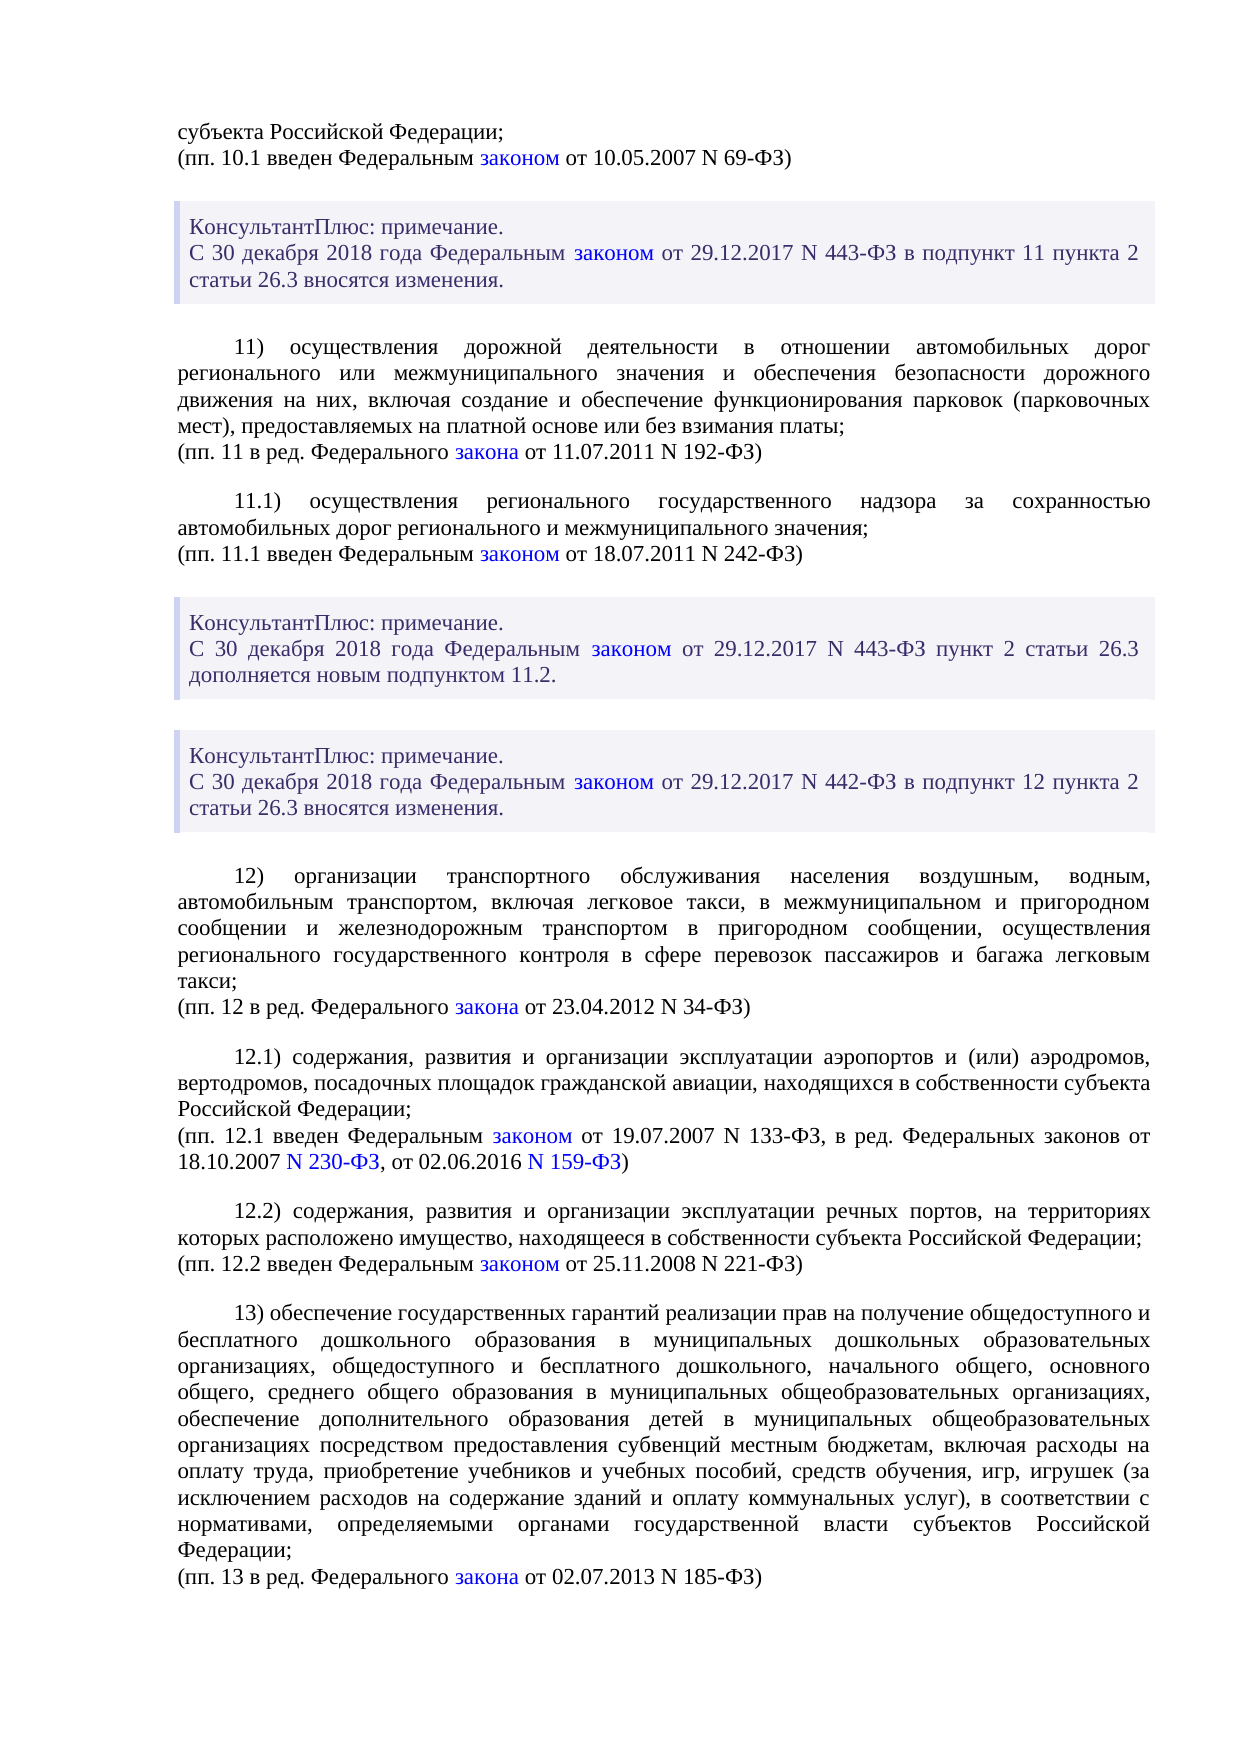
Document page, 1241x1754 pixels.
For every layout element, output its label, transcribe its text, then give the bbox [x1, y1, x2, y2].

text (пп. 12.2 введен Федеральным законом от 25.11.2008 N 221-ФЗ) [177, 1250, 1152, 1276]
text 11.1) осуществления регионального государственного надзора за сохранностью автомобильных дорог регионального и межмуниципального значения; [177, 488, 1152, 540]
text 13) обеспечение государственных гарантий реализации прав на получение общедоступного и бесплатного дошкольного образования в муниципальных дошкольных образовательных организациях, общедоступного и бесплатного дошкольного, начального общего, основного общего, среднего общего образования в муниципальных общеобразовательных организациях, обеспечение дополнительного образования детей в муниципальных общеобразовательных организациях посредством предоставления субвенций местным бюджетам, включая расходы на оплату труда, приобретение учебников и учебных пособий, средств обучения, игр, игрушек (за исключением расходов на содержание зданий и оплату коммунальных услуг), в соответствии с нормативами, определяемыми органами государственной власти субъектов Российской Федерации; [177, 1299, 1152, 1563]
text (пп. 12 в ред. Федерального закона от 23.04.2012 N 34-ФЗ) [177, 993, 1152, 1020]
text (пп. 11 в ред. Федерального закона от 11.07.2011 N 192-ФЗ) [177, 438, 1152, 465]
table_header КонсультантПлюс: примечание. С 30 декабря 2018 года Федеральным законом от 29.12.2017 N 442-ФЗ в подпункт 12 пункта 2 статьи 26.3 вносятся изменения. [180, 730, 1149, 832]
text (пп. 13 в ред. Федерального закона от 02.07.2013 N 185-ФЗ) [177, 1563, 1152, 1589]
text 11) осуществления дорожной деятельности в отношении автомобильных дорог регионального или межмуниципального значения и обеспечения безопасности дорожного движения на них, включая создание и обеспечение функционирования парковок (парковочных мест), предоставляемых на платной основе или без взимания платы; [177, 333, 1152, 438]
table_header КонсультантПлюс: примечание. С 30 декабря 2018 года Федеральным законом от 29.12.2017 N 443-ФЗ в подпункт 11 пункта 2 статьи 26.3 вносятся изменения. [180, 201, 1149, 304]
text 12.2) содержания, развития и организации эксплуатации речных портов, на территориях которых расположено имущество, находящееся в собственности субъекта Российской Федерации; [177, 1197, 1152, 1250]
text (пп. 11.1 введен Федеральным законом от 18.07.2011 N 242-ФЗ) [177, 540, 1152, 567]
text (пп. 12.1 введен Федеральным законом от 19.07.2007 N 133-ФЗ, в ред. Федеральных законов от 18.10.2007 N 230-ФЗ, от 02.06.2016 N 159-ФЗ) [177, 1122, 1152, 1174]
text 12) организации транспортного обслуживания населения воздушным, водным, автомобильным транспортом, включая легковое такси, в межмуниципальном и пригородном сообщении и железнодорожным транспортом в пригородном сообщении, осуществления регионального государственного контроля в сфере перевозок пассажиров и багажа легковым такси; [177, 862, 1152, 993]
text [177, 118, 1152, 144]
table_header КонсультантПлюс: примечание. С 30 декабря 2018 года Федеральным законом от 29.12.2017 N 443-ФЗ пункт 2 статьи 26.3 дополняется новым подпунктом 11.2. [180, 597, 1149, 699]
text 12.1) содержания, развития и организации эксплуатации аэропортов и (или) аэродромов, вертодромов, посадочных площадок гражданской авиации, находящихся в собственности субъекта Российской Федерации; [177, 1043, 1152, 1122]
text (пп. 10.1 введен Федеральным законом от 10.05.2007 N 69-ФЗ) [177, 144, 1152, 171]
